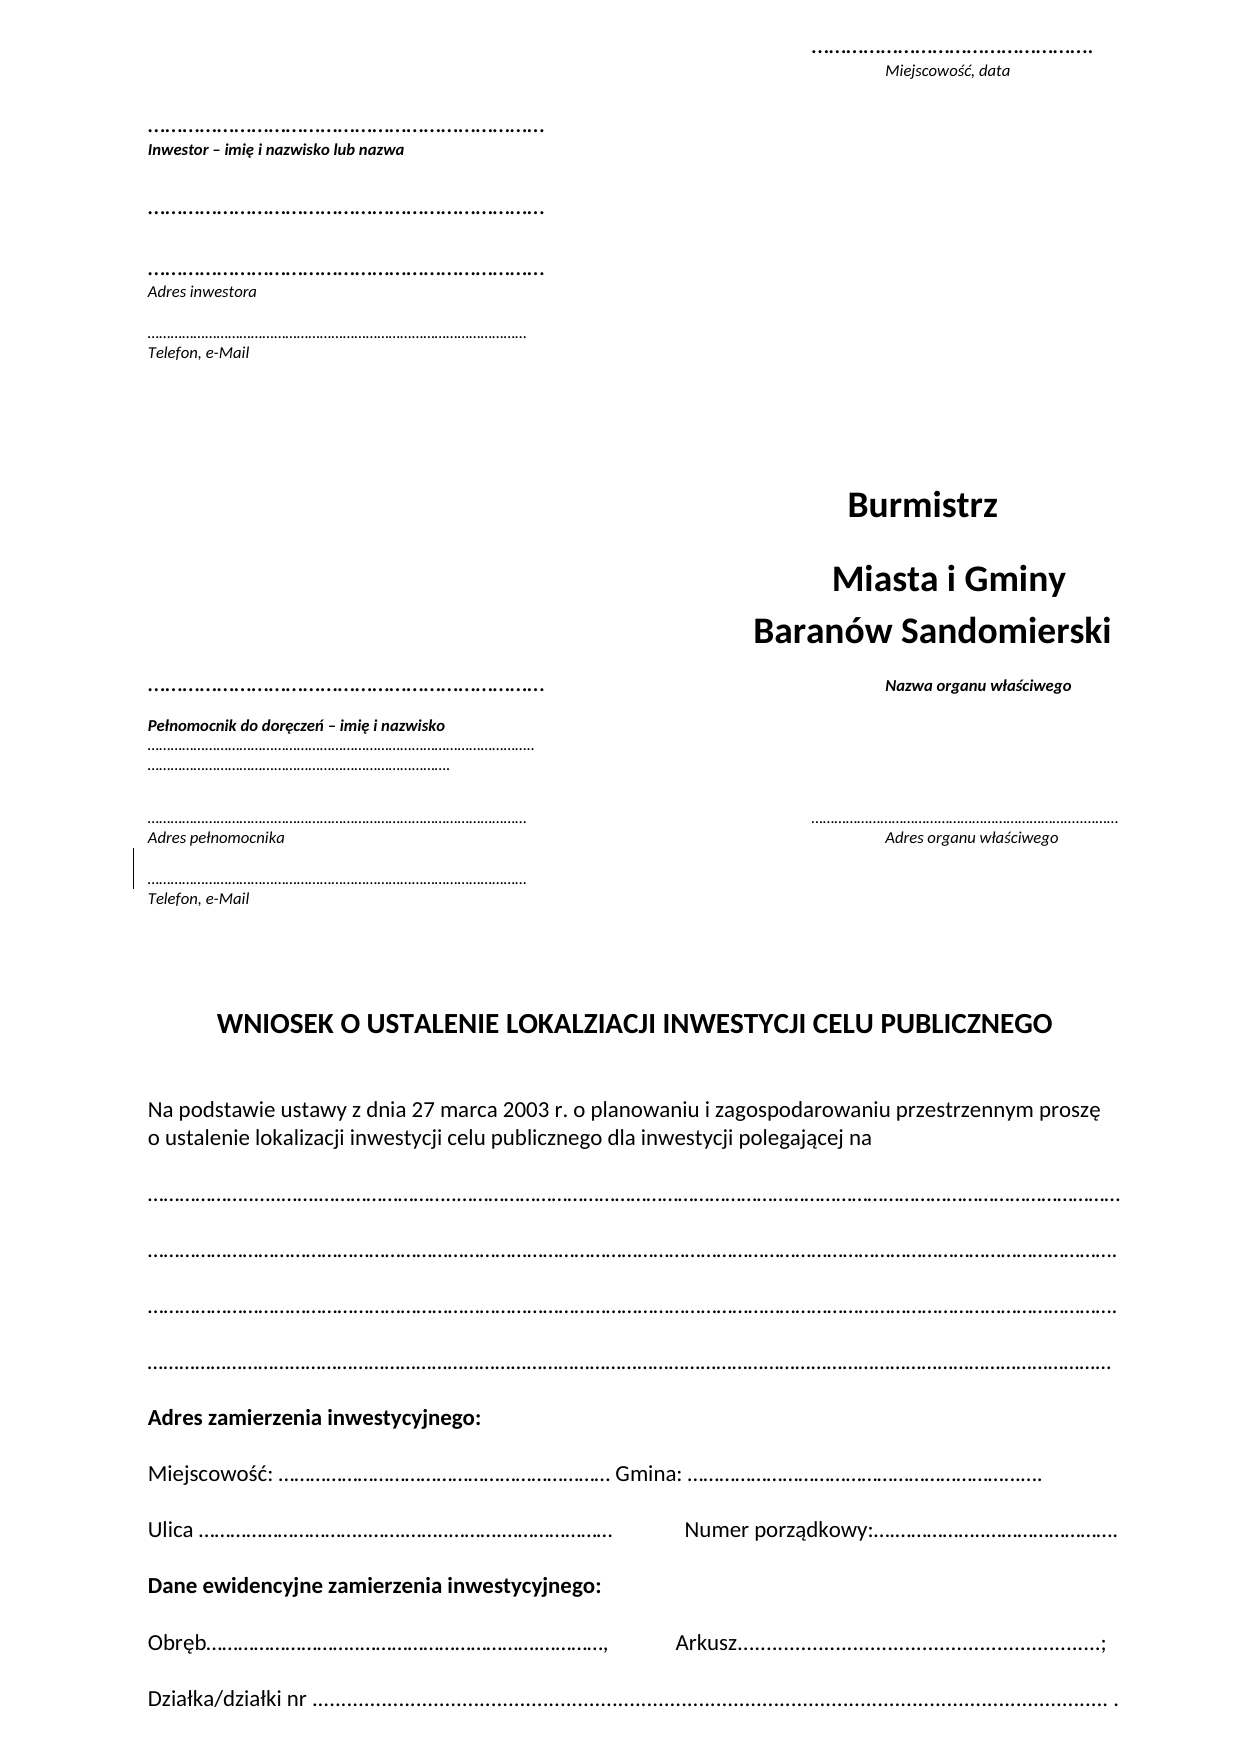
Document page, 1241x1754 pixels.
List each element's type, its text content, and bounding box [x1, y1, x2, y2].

text Adres pełnomocnika Adres organu właściwego [148, 828, 1122, 848]
text Telefon, e-Mail [148, 889, 1122, 909]
text Miasta i Gminy Baranów Sandomierski [561, 555, 1122, 653]
text ………………..…..…….……………………..……………………………………………………………………………………………………………… [148, 1179, 1122, 1207]
text …………………………………………………………… [148, 108, 1122, 139]
text Działka/działki nr .......................................................................................................................................... . [148, 1684, 1122, 1712]
text …………………………………………………………… [148, 251, 1122, 281]
text …………………………………………………………… [148, 190, 1122, 220]
text Miejscowość: ……………………………………………………… Gmina: ……………………………………………………...…. [148, 1459, 1122, 1488]
text ……………………………………………………………………………………… ……………………………………………………………..……… [148, 807, 1122, 828]
text Adres zamierzenia inwestycyjnego: [148, 1403, 1122, 1432]
text …………………………………………. [148, 29, 1196, 60]
text ………………………………………………………………………………………………………………………………………………………………… [148, 1347, 1122, 1376]
text Na podstawie ustawy z dnia 27 marca 2003 r. o planowaniu i zagospodarowaniu przestrzennym proszę o ustalenie lokalizacji inwestycji celu publicznego dla inwestycji polegającej na [148, 1095, 1122, 1151]
text Obręb………………………..…………………………….…………, Arkusz...............................................................; [148, 1628, 1122, 1656]
text Ulica …………………………..…….……..……….………………… Numer porządkowy:….……………..……………………. [148, 1516, 1122, 1544]
text Dane ewidencyjne zamierzenia inwestycyjnego: [148, 1572, 1122, 1600]
text Burmistrz [664, 481, 1122, 527]
text Inwestor – imię i nazwisko lub nazwa [148, 139, 1122, 159]
text ……………………………………………………………………………………… [148, 868, 1122, 889]
text ……………………………………………………………………………………… [148, 322, 1122, 342]
text ……………………………………………………………………………………….. ……………………………………………………………………. [148, 734, 1122, 774]
text Pełnomocnik do doręczeń – imię i nazwisko [148, 721, 1122, 734]
text WNIOSEK O USTALENIE LOKALZIACJI INWESTYCJI CELU PUBLICZNEGO [148, 1006, 1122, 1041]
text …………………………………………………………………………………………………………………………………………………………………. [148, 1291, 1122, 1319]
text Miejscowość, data [811, 60, 1122, 80]
text Telefon, e-Mail [148, 342, 1122, 363]
text Adres inwestora [148, 281, 1122, 302]
text …………………………………………………………………………………………………………………………………………………………………. [148, 1235, 1122, 1263]
